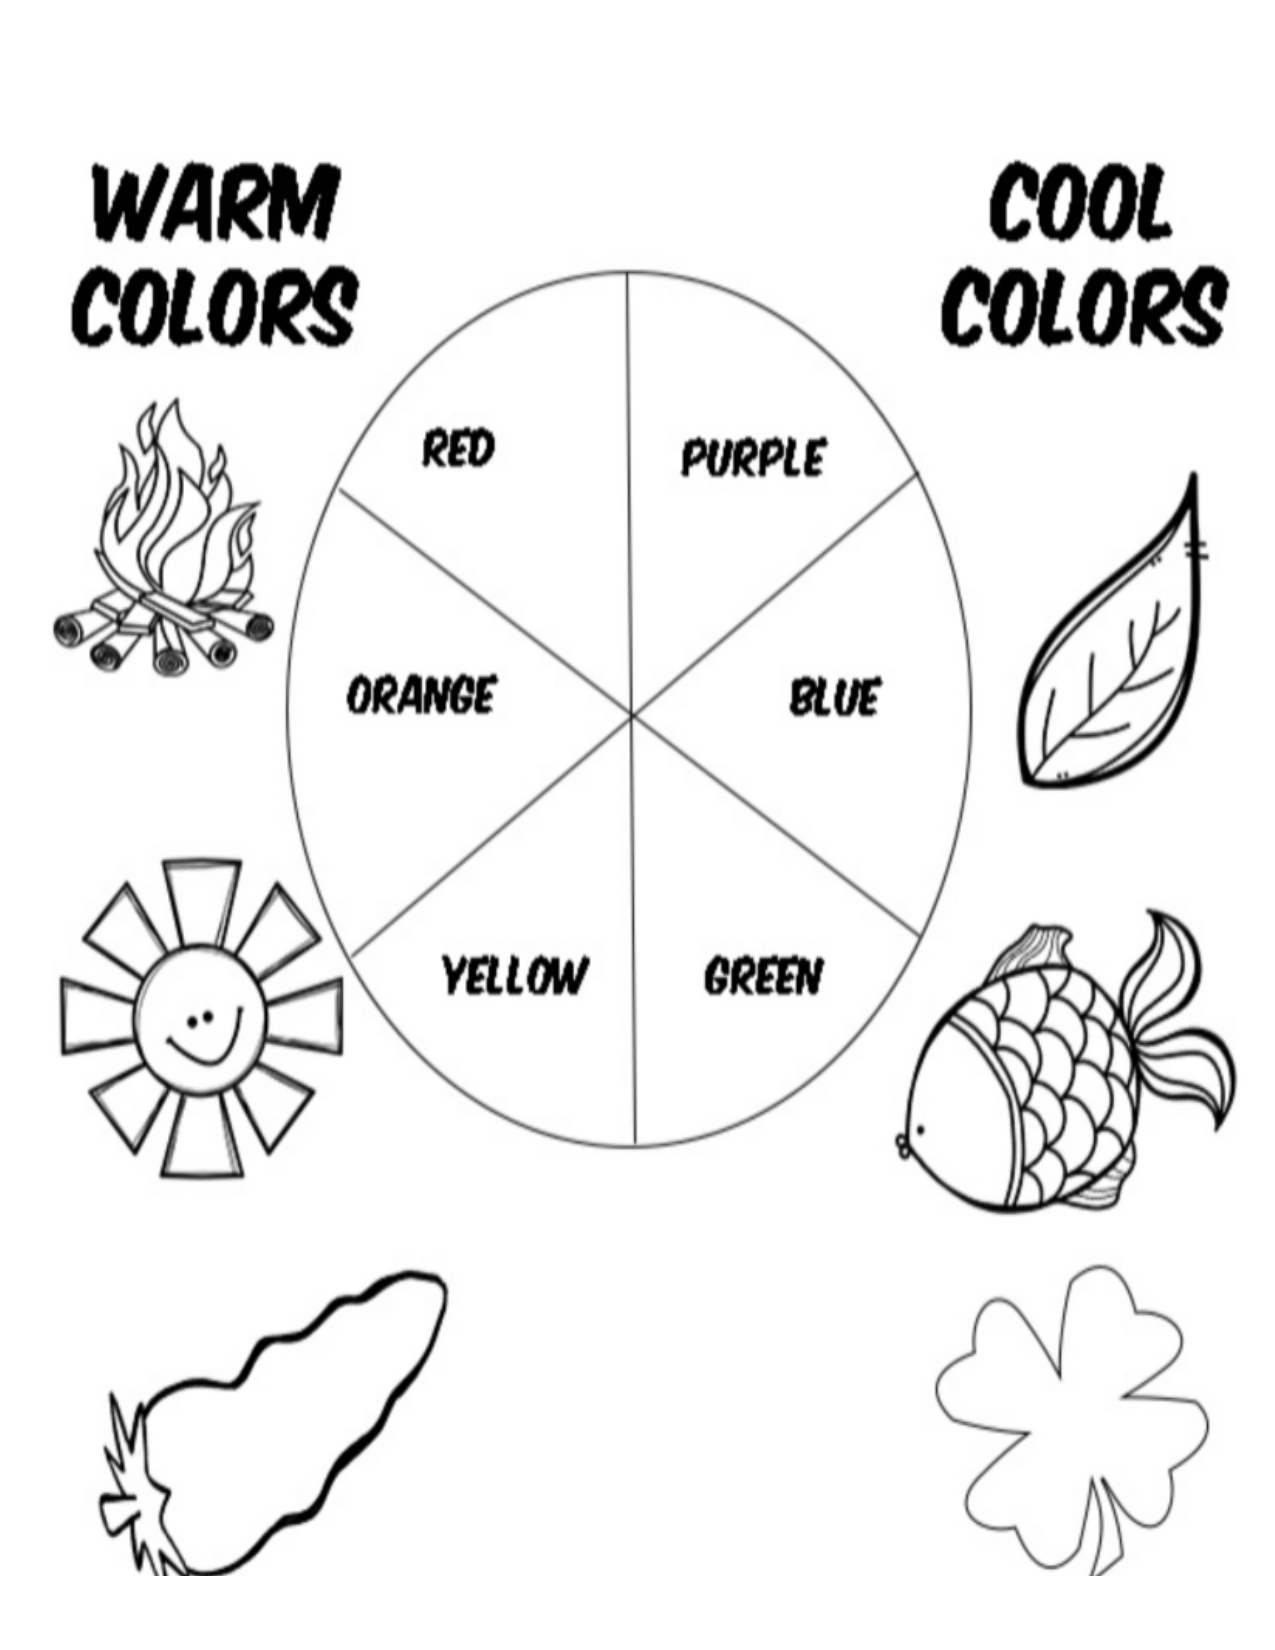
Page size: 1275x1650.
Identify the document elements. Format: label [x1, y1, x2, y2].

picture [37, 46, 1241, 1576]
